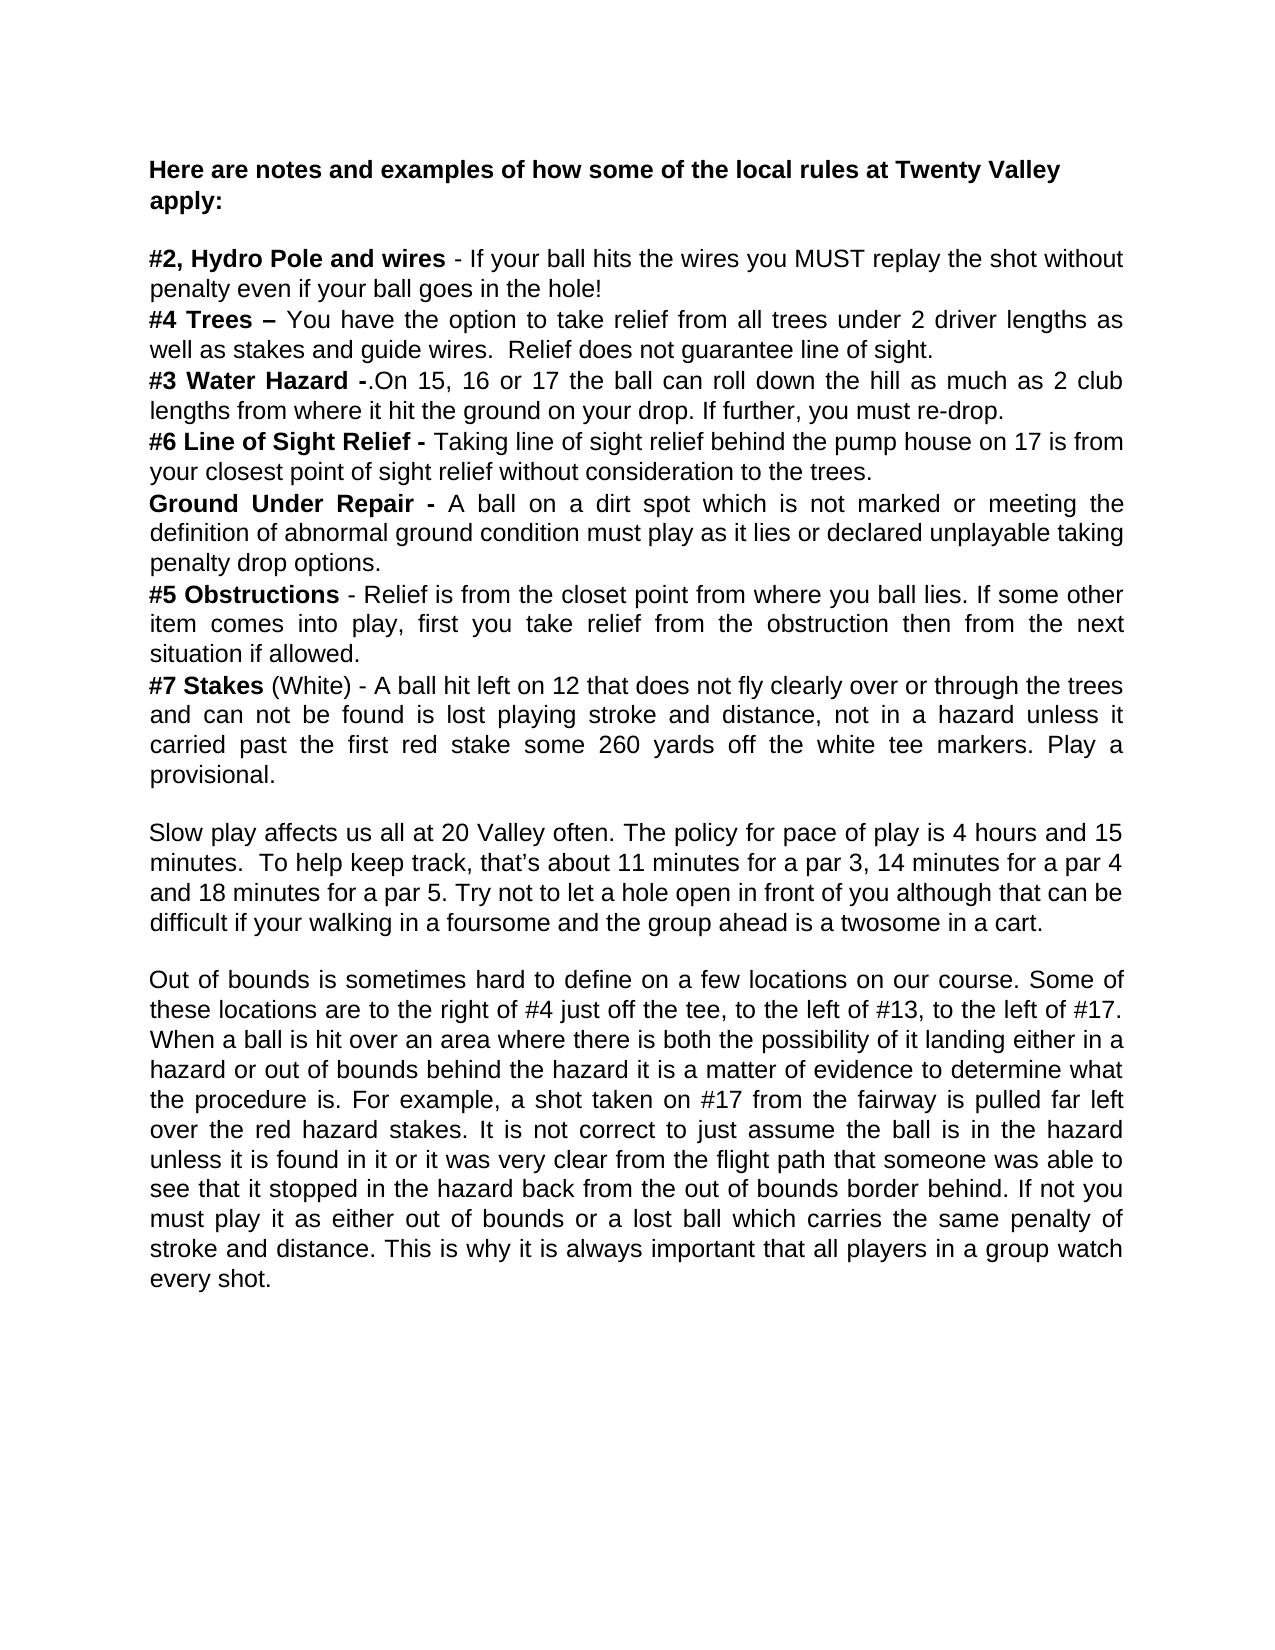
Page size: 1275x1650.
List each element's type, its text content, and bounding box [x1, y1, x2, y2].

text #7 Stakes (White) - A ball hit left on 12 that does not fly clearly over or through the trees and can not be found is lost playing stroke and distance, not in a hazard unless it carried past the first red stake some 260 yards off the white tee markers. Play a provisional. [148, 671, 1126, 789]
text Out of bounds is sometimes hard to define on a few locations on our course. Some of these locations are to the right of #4 just off the tee, to the left of #13, to the left of #17. When a ball is hit over an area where there is both the possibility of it landing either in a hazard or out of bounds behind the hazard it is a matter of evidence to determine what the procedure is. For example, a shot taken on #17 from the fairway is pulled far left over the red hazard stakes. It is not correct to just assume the ball is in the hazard unless it is found in it or it was very clear from the flight path that someone was able to see that it stopped in the hazard back from the out of bounds border behind. If not you must play it as either out of bounds or a lost ball which carries the same penalty of stroke and distance. This is why it is always important that all players in a group watch every shot. [148, 965, 1126, 1293]
text #3 Water Hazard -.On 15, 16 or 17 the ball can roll down the hill as much as 2 club lengths from where it hit the ground on your drop. If further, you must re-drop. [148, 366, 1126, 425]
text #4 Trees – You have the option to take relief from all trees under 2 driver lengths as well as stakes and guide wires. Relief does not guarantee line of sight. [148, 305, 1126, 364]
text #6 Line of Sight Relief - Taking line of sight relief behind the pump house on 17 is from your closest point of sight relief without consideration to the trees. [148, 427, 1126, 486]
text Ground Under Repair - A ball on a dirt spot which is not marked or meeting the definition of abnormal ground condition must play as it lies or declared unplayable taking penalty drop options. [148, 488, 1126, 577]
text Slow play affects us all at 20 Valley often. The policy for pace of play is 4 hours and 15 minutes. To help keep track, that’s about 11 minutes for a par 3, 14 minutes for a par 4 and 18 minutes for a par 5. Try not to let a hole open in front of you although that can be difficult if your walking in a foursome and the group ahead is a twosome in a cart. [148, 818, 1126, 936]
text Here are notes and examples of how some of the local rules at Twenty Valley apply: [148, 155, 1126, 215]
text #5 Obstructions - Relief is from the closet point from where you ball lies. If some other item comes into play, first you take relief from the obstruction then from the next situation if allowed. [148, 579, 1126, 668]
text #2, Hydro Pole and wires - If your ball hits the wires you MUST replay the shot without penalty even if your ball goes in the hole! [148, 244, 1126, 303]
